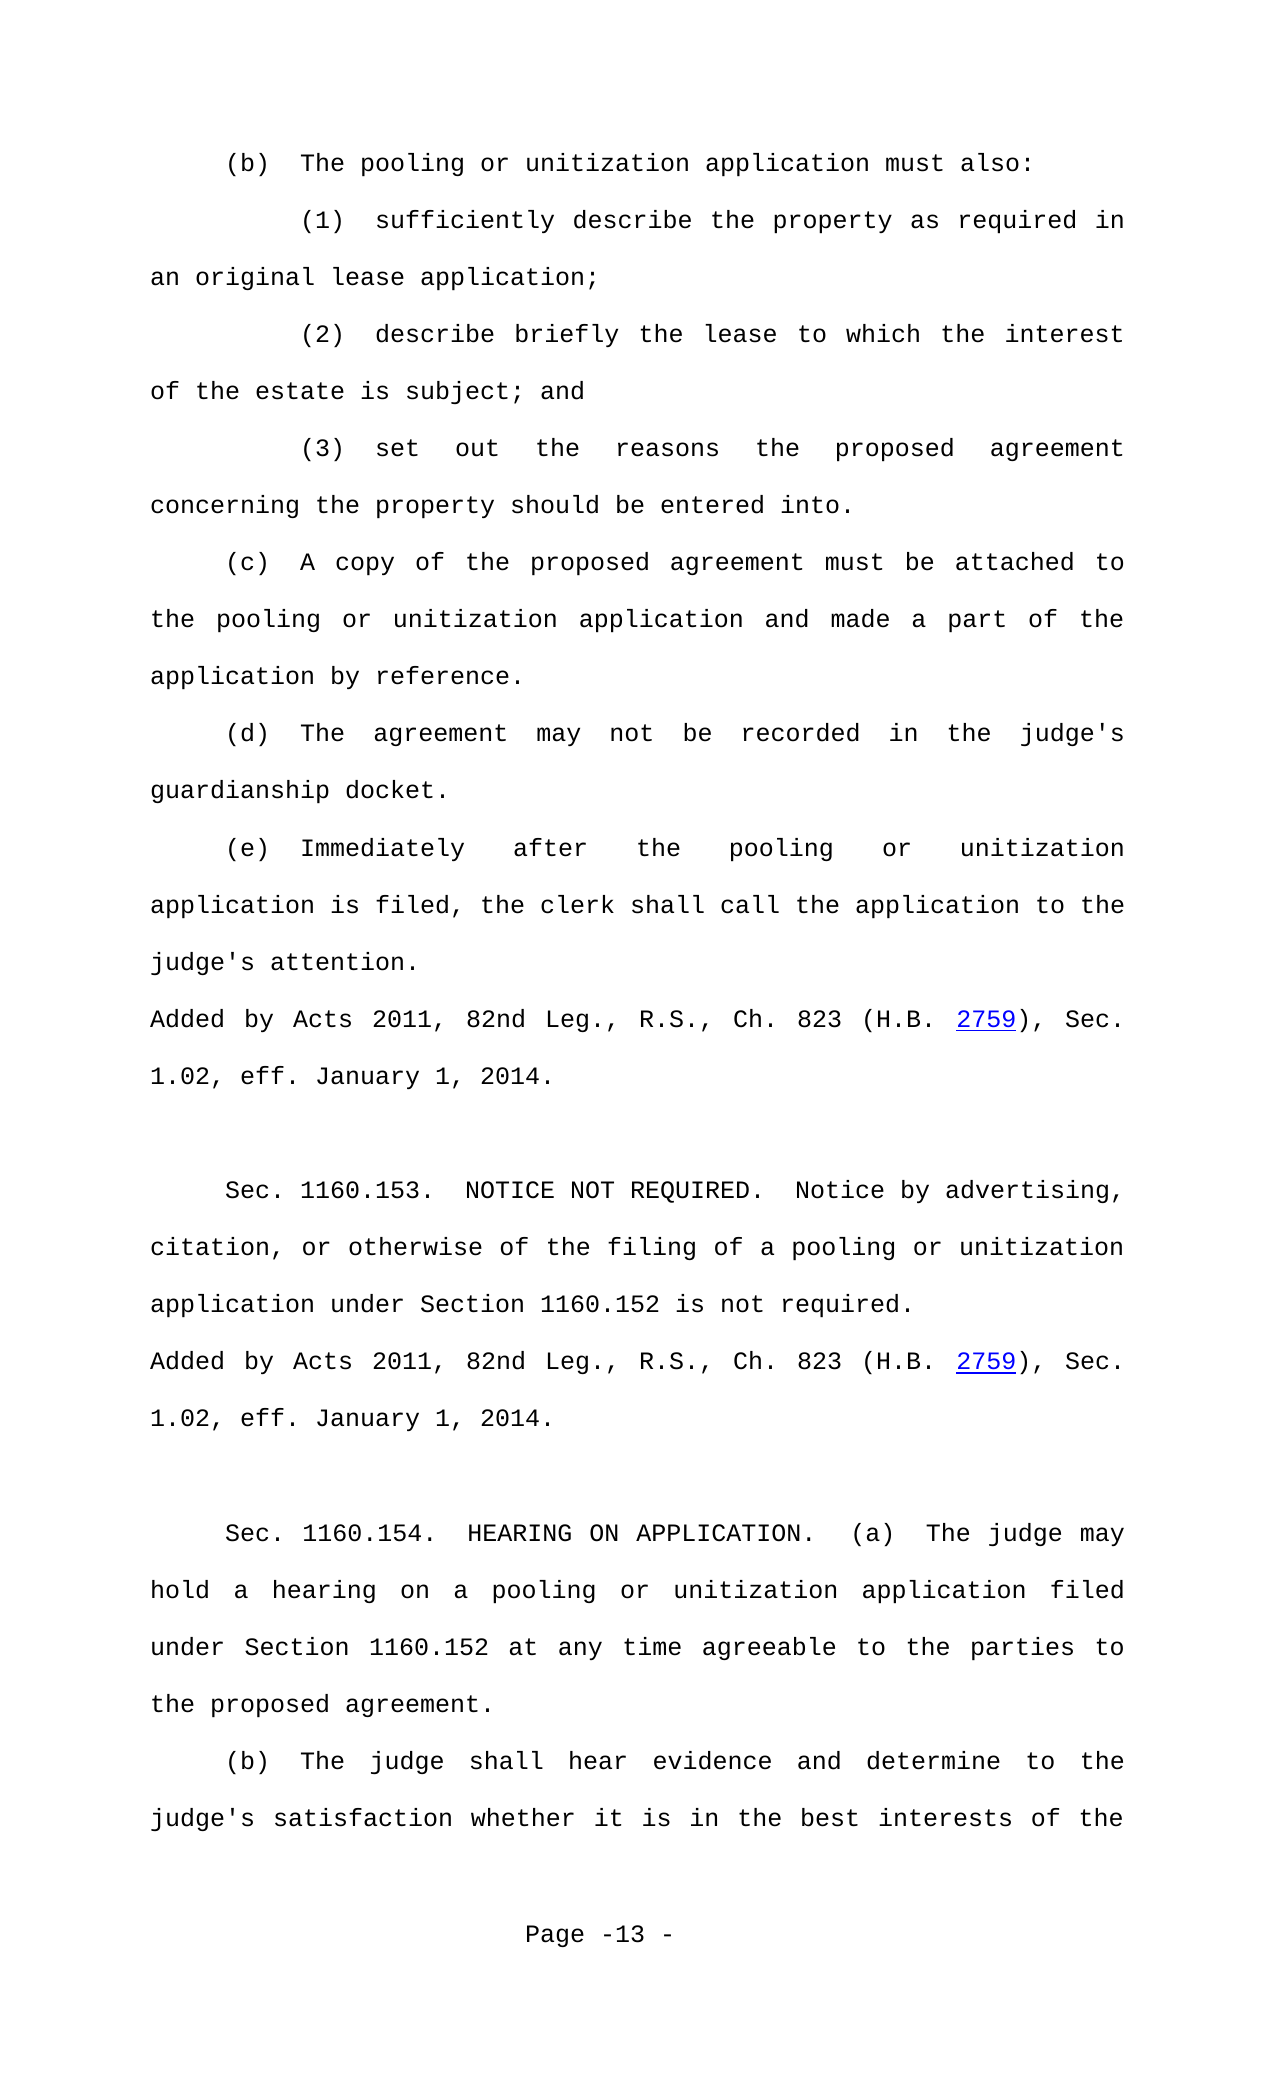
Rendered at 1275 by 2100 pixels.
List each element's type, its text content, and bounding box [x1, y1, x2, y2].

text Sec. 1160.153. NOTICE NOT REQUIRED. Notice by advertising, citation, or otherwise of the filing of a pooling or unitization application under Section 1160.152 is not required. [150, 1177, 1125, 1320]
text Added by Acts 2011, 82nd Leg., R.S., Ch. 823 (H.B. 2759), Sec. 1.02, eff. January 1, 2014. [150, 1006, 1125, 1092]
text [150, 1748, 1125, 1834]
text (e) Immediately after the pooling or unitization application is filed, the clerk shall call the application to the judge's attention. [150, 835, 1125, 978]
text (c) A copy of the proposed agreement must be attached to the pooling or unitization application and made a part of the application by reference. [150, 549, 1125, 692]
text (2) describe briefly the lease to which the interest of the estate is subject; and [150, 321, 1125, 407]
text Sec. 1160.154. HEARING ON APPLICATION. (a) The judge may hold a hearing on a pooling or unitization application filed under Section 1160.152 at any time agreeable to the parties to the proposed agreement. [150, 1520, 1125, 1720]
text Added by Acts 2011, 82nd Leg., R.S., Ch. 823 (H.B. 2759), Sec. 1.02, eff. January 1, 2014. [150, 1349, 1125, 1434]
text (1) sufficiently describe the property as required in an original lease application; [150, 207, 1125, 293]
text (b) The pooling or unitization application must also: [150, 150, 1125, 178]
text (d) The agreement may not be recorded in the judge's guardianship docket. [150, 721, 1125, 806]
text (3) set out the reasons the proposed agreement concerning the property should be entered into. [150, 435, 1125, 521]
